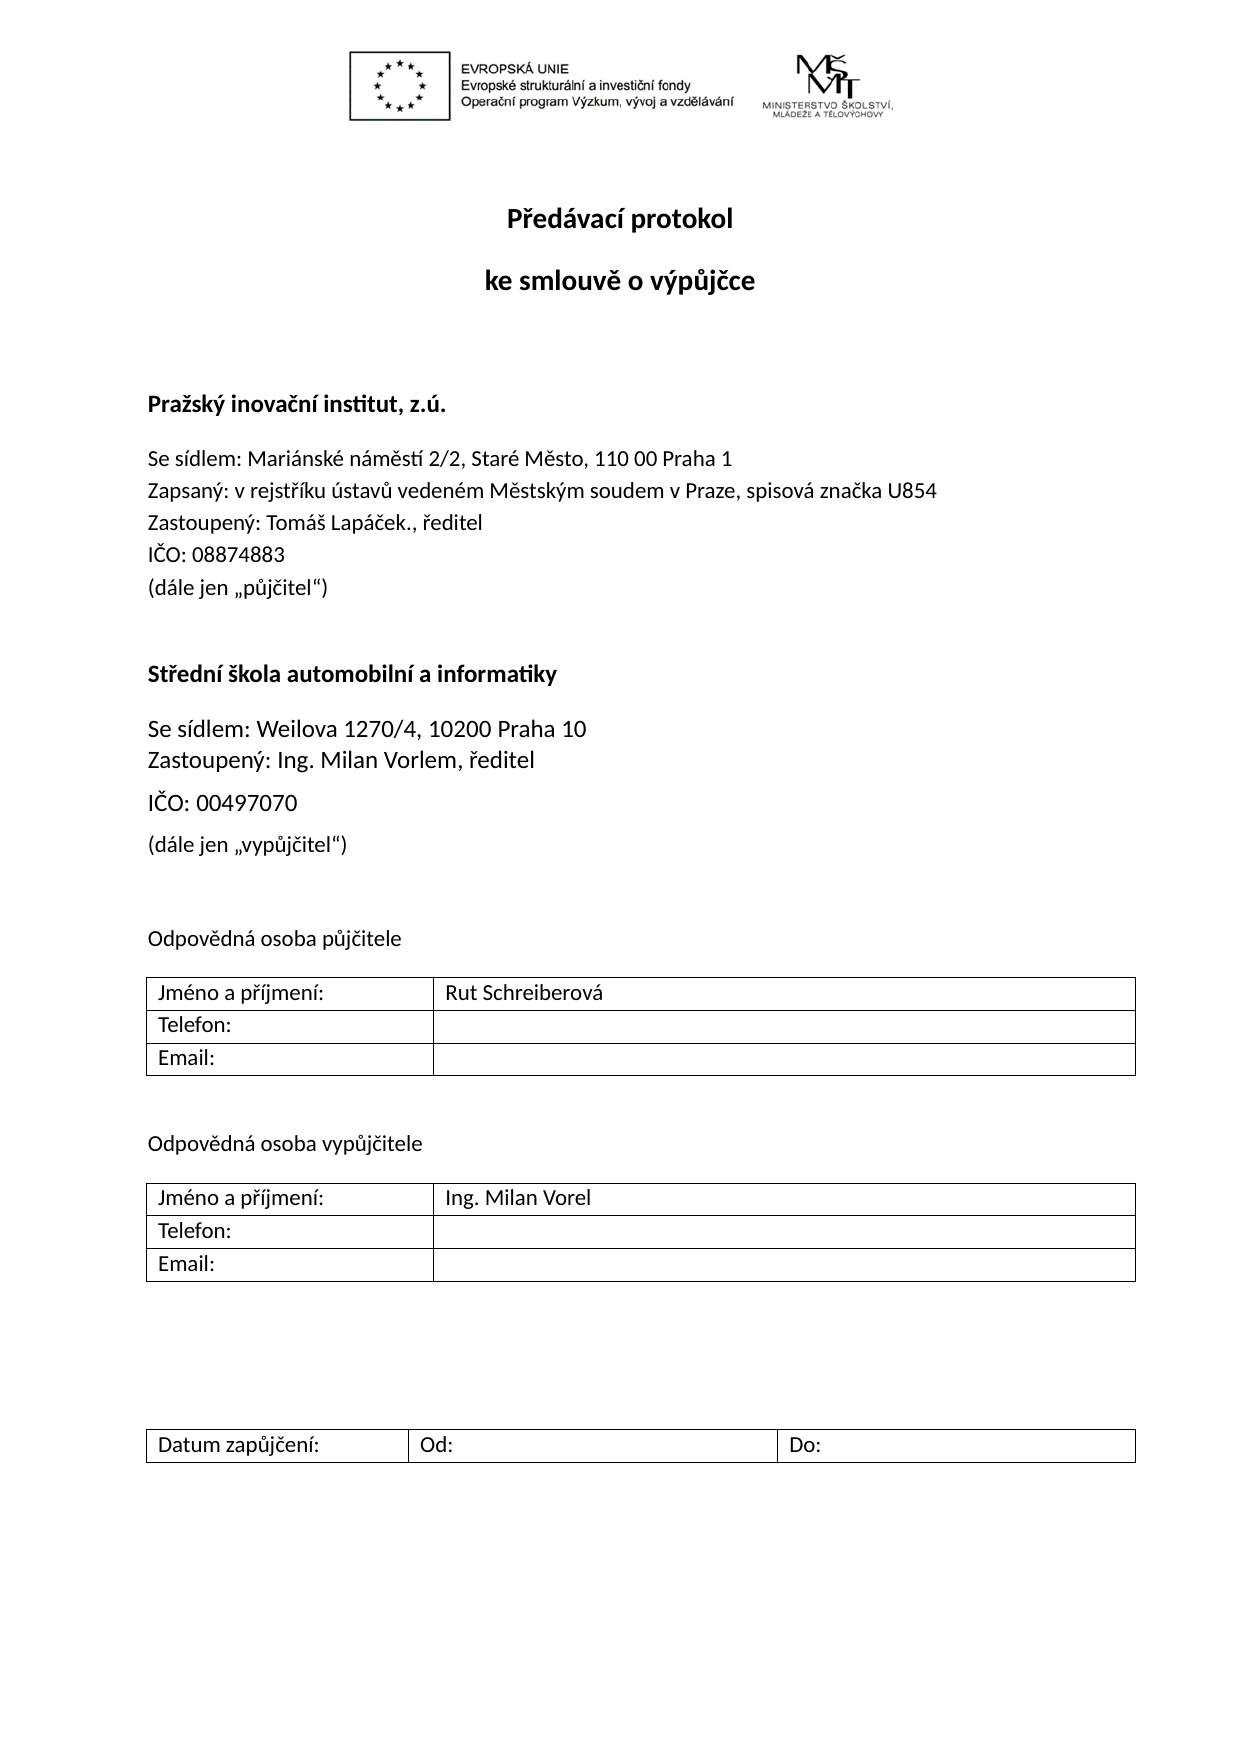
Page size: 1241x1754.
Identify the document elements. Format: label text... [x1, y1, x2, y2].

table_cell [434, 1249, 1135, 1281]
table_cell Telefon: [147, 1216, 433, 1248]
text Se sídlem: Mariánské náměstí 2/2, Staré Město, 110 00 Praha 1 [148, 444, 1093, 472]
text (dále jen „vypůjčitel“) [148, 830, 1093, 858]
text Se sídlem: Weilova 1270/4, 10200 Praha 10 [148, 713, 1093, 744]
picture [315, 17, 925, 154]
text Předávací protokol [148, 201, 1093, 236]
text Střední škola automobilní a informatiky [148, 658, 1093, 688]
table_header Do: [778, 1430, 1135, 1462]
text Zastoupený: Ing. Milan Vorlem, ředitel [148, 744, 1093, 774]
text Odpovědná osoba půjčitele [148, 924, 1093, 952]
text Zastoupený: Tomáš Lapáček., ředitel [148, 508, 1093, 536]
text Pražský inovační institut, z.ú. [148, 388, 1093, 419]
table_header Rut Schreiberová [434, 978, 1135, 1009]
table_header Ing. Milan Vorel [434, 1184, 1135, 1215]
table_cell Email: [147, 1044, 433, 1075]
text Zapsaný: v rejstříku ústavů vedeném Městským soudem v Praze, spisová značka U854 [148, 476, 1093, 504]
text ke smlouvě o výpůjčce [148, 262, 1093, 298]
table_cell Telefon: [147, 1011, 433, 1042]
table_header Jméno a příjmení: [147, 1184, 433, 1215]
text IČO: 00497070 [148, 787, 1093, 818]
text Odpovědná osoba vypůjčitele [148, 1129, 1093, 1157]
table_cell Email: [147, 1249, 433, 1281]
table_cell [434, 1011, 1135, 1042]
table_header Od: [409, 1430, 777, 1462]
table_cell [434, 1044, 1135, 1075]
table_header Datum zapůjčení: [147, 1430, 408, 1462]
table_header Jméno a příjmení: [147, 978, 433, 1009]
text IČO: 08874883 [148, 541, 1093, 569]
table_cell [434, 1216, 1135, 1248]
text (dále jen „půjčitel“) [148, 573, 1093, 601]
